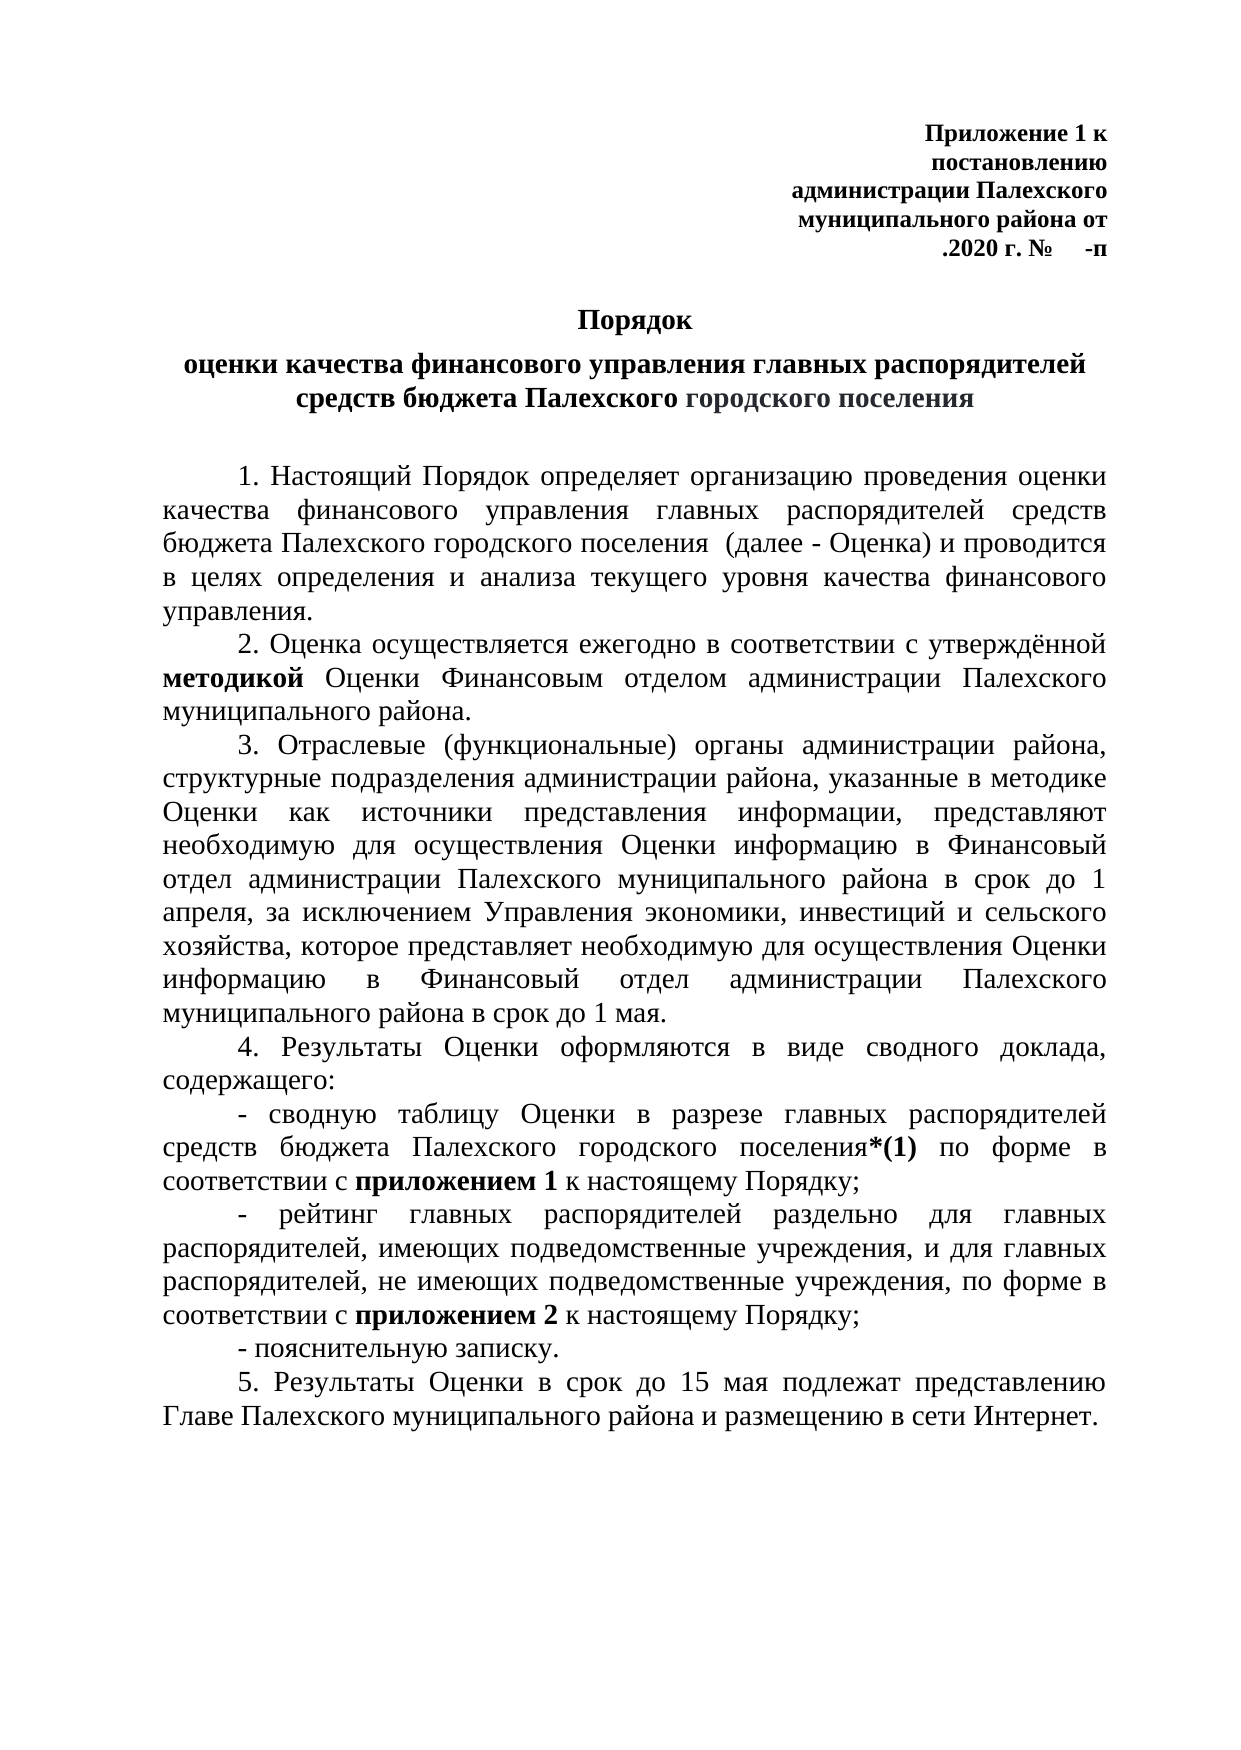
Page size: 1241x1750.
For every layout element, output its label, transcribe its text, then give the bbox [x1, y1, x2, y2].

text - рейтинг главных распорядителей раздельно для главных распорядителей, имеющих подведомственные учреждения, и для главных распорядителей, не имеющих подведомственные учреждения, по форме в соответствии с приложением 2 к настоящему Порядку; [162, 1196, 1107, 1331]
text Приложение 1 к постановлению администрации Палехского муниципального района от .2020 г. № -п [783, 118, 1107, 262]
subtitle Порядок [162, 302, 1107, 335]
text - пояснительную записку. [162, 1331, 1107, 1364]
text 4. Результаты Оценки оформляются в виде сводного доклада, содержащего: [162, 1029, 1107, 1096]
text 3. Отраслевые (функциональные) органы администрации района, структурные подразделения администрации района, указанные в методике Оценки как источники представления информации, представляют необходимую для осуществления Оценки информацию в Финансовый отдел администрации Палехского муниципального района в срок до 1 апреля, за исключением Управления экономики, инвестиций и сельского хозяйства, которое представляет необходимую для осуществления Оценки информацию в Финансовый отдел администрации Палехского муниципального района в срок до 1 мая. [162, 727, 1107, 1029]
text 1. Настоящий Порядок определяет организацию проведения оценки качества финансового управления главных распорядителей средств бюджета Палехского городского поселения (далее - Оценка) и проводится в целях определения и анализа текущего уровня качества финансового управления. [162, 458, 1107, 626]
subtitle оценки качества финансового управления главных распорядителей средств бюджета Палехского городского поселения [162, 347, 1107, 414]
text - сводную таблицу Оценки в разрезе главных распорядителей средств бюджета Палехского городского поселения*(1) по форме в соответствии с приложением 1 к настоящему Порядку; [162, 1096, 1107, 1196]
text 2. Оценка осуществляется ежегодно в соответствии с утверждённой методикой Оценки Финансовым отделом администрации Палехского муниципального района. [162, 626, 1107, 727]
text 5. Результаты Оценки в срок до 15 мая подлежат представлению Главе Палехского муниципального района и размещению в сети Интернет. [162, 1364, 1107, 1431]
